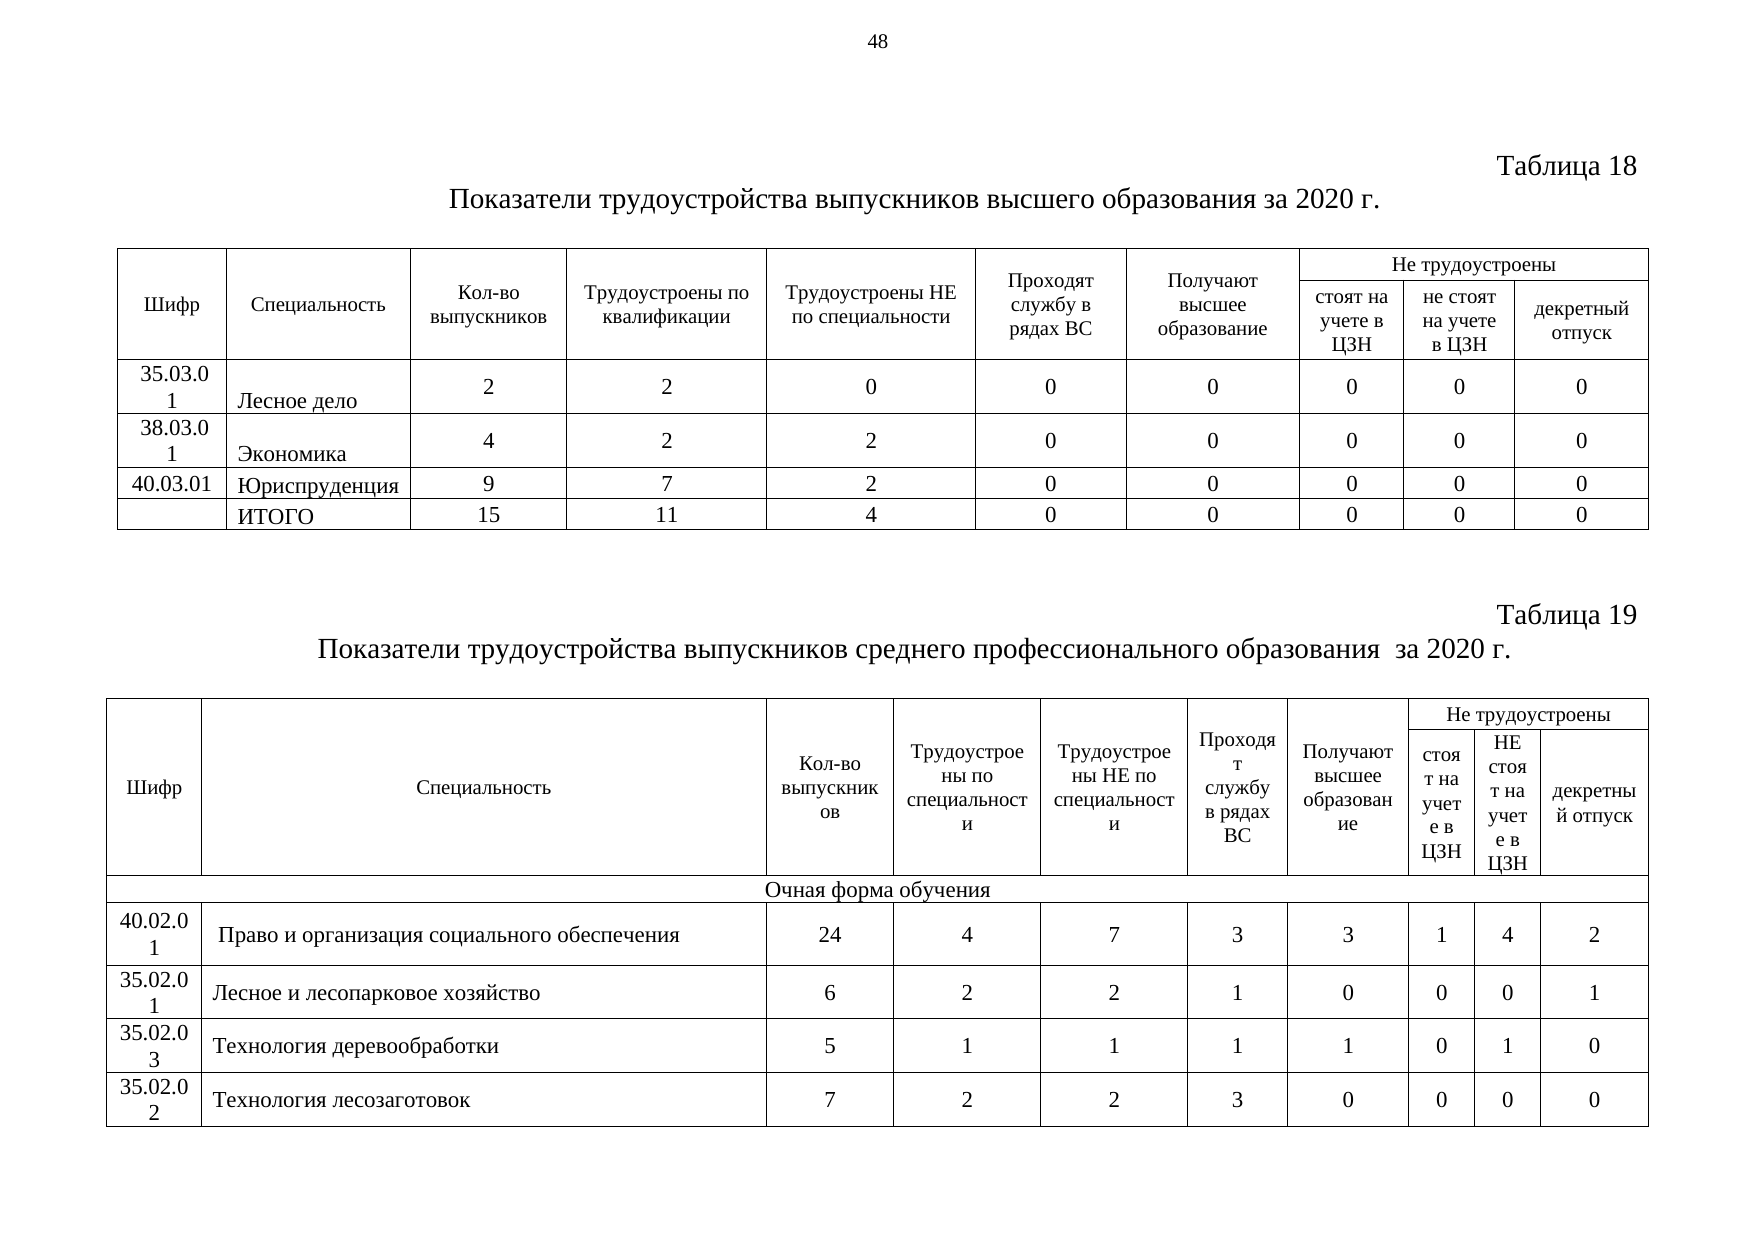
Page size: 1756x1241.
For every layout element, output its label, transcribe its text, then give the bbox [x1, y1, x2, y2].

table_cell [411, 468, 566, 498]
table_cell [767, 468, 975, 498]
text Таблица 18 [118, 148, 1637, 181]
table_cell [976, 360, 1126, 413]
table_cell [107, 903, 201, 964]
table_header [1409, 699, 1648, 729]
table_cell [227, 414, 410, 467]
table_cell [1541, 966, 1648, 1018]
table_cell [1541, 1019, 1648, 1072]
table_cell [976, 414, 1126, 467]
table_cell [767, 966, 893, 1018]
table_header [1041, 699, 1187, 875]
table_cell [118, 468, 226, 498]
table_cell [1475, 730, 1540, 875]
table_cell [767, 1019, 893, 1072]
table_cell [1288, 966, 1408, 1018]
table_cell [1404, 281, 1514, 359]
text Показатели трудоустройства выпускников высшего образования за 2020 г. [118, 181, 1637, 215]
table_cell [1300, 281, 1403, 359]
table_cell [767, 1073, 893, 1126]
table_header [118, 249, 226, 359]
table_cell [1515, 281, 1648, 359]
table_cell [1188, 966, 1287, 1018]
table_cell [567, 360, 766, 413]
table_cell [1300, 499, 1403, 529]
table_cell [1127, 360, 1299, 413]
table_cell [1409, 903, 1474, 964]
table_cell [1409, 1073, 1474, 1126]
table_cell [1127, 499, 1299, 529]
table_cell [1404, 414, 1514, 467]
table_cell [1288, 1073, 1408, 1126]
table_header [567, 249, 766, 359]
text Таблица 19 [118, 597, 1637, 631]
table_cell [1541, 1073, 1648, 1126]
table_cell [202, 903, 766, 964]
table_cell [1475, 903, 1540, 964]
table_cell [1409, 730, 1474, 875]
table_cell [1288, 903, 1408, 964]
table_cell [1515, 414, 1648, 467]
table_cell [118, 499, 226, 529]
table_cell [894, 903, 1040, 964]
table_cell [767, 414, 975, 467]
text Показатели трудоустройства выпускников среднего профессионального образования за 2020 г. [118, 631, 1637, 664]
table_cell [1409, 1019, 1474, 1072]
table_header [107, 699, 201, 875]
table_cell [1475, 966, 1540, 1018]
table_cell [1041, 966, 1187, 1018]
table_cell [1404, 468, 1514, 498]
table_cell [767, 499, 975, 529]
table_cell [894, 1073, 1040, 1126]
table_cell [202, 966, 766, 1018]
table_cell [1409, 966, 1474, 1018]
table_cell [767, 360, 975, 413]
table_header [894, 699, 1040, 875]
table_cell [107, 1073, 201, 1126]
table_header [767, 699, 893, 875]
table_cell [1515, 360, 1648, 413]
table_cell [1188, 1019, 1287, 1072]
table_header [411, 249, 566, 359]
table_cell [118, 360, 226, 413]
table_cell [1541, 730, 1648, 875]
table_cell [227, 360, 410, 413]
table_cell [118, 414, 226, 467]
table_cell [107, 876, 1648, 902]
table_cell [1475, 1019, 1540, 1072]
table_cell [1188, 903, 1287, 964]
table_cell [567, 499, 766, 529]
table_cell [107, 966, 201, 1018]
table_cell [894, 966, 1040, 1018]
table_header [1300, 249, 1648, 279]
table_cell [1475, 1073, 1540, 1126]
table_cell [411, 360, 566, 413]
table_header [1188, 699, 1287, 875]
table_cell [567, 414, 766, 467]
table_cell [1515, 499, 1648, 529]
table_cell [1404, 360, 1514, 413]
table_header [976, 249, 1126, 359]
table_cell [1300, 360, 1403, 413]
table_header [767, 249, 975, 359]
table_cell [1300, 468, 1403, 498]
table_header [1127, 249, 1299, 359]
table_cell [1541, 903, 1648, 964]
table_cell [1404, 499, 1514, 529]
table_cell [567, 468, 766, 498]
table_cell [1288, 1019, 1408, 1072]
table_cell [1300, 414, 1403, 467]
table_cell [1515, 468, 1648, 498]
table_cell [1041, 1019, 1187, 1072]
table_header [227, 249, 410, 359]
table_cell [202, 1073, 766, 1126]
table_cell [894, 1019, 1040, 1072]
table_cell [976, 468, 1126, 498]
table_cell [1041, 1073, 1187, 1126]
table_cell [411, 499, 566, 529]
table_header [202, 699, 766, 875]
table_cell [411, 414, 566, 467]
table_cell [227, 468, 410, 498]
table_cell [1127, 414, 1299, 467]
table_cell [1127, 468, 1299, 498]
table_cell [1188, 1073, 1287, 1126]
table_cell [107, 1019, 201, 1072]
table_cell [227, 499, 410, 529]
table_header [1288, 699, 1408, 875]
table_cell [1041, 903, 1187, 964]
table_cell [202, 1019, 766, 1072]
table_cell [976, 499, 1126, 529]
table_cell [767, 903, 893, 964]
